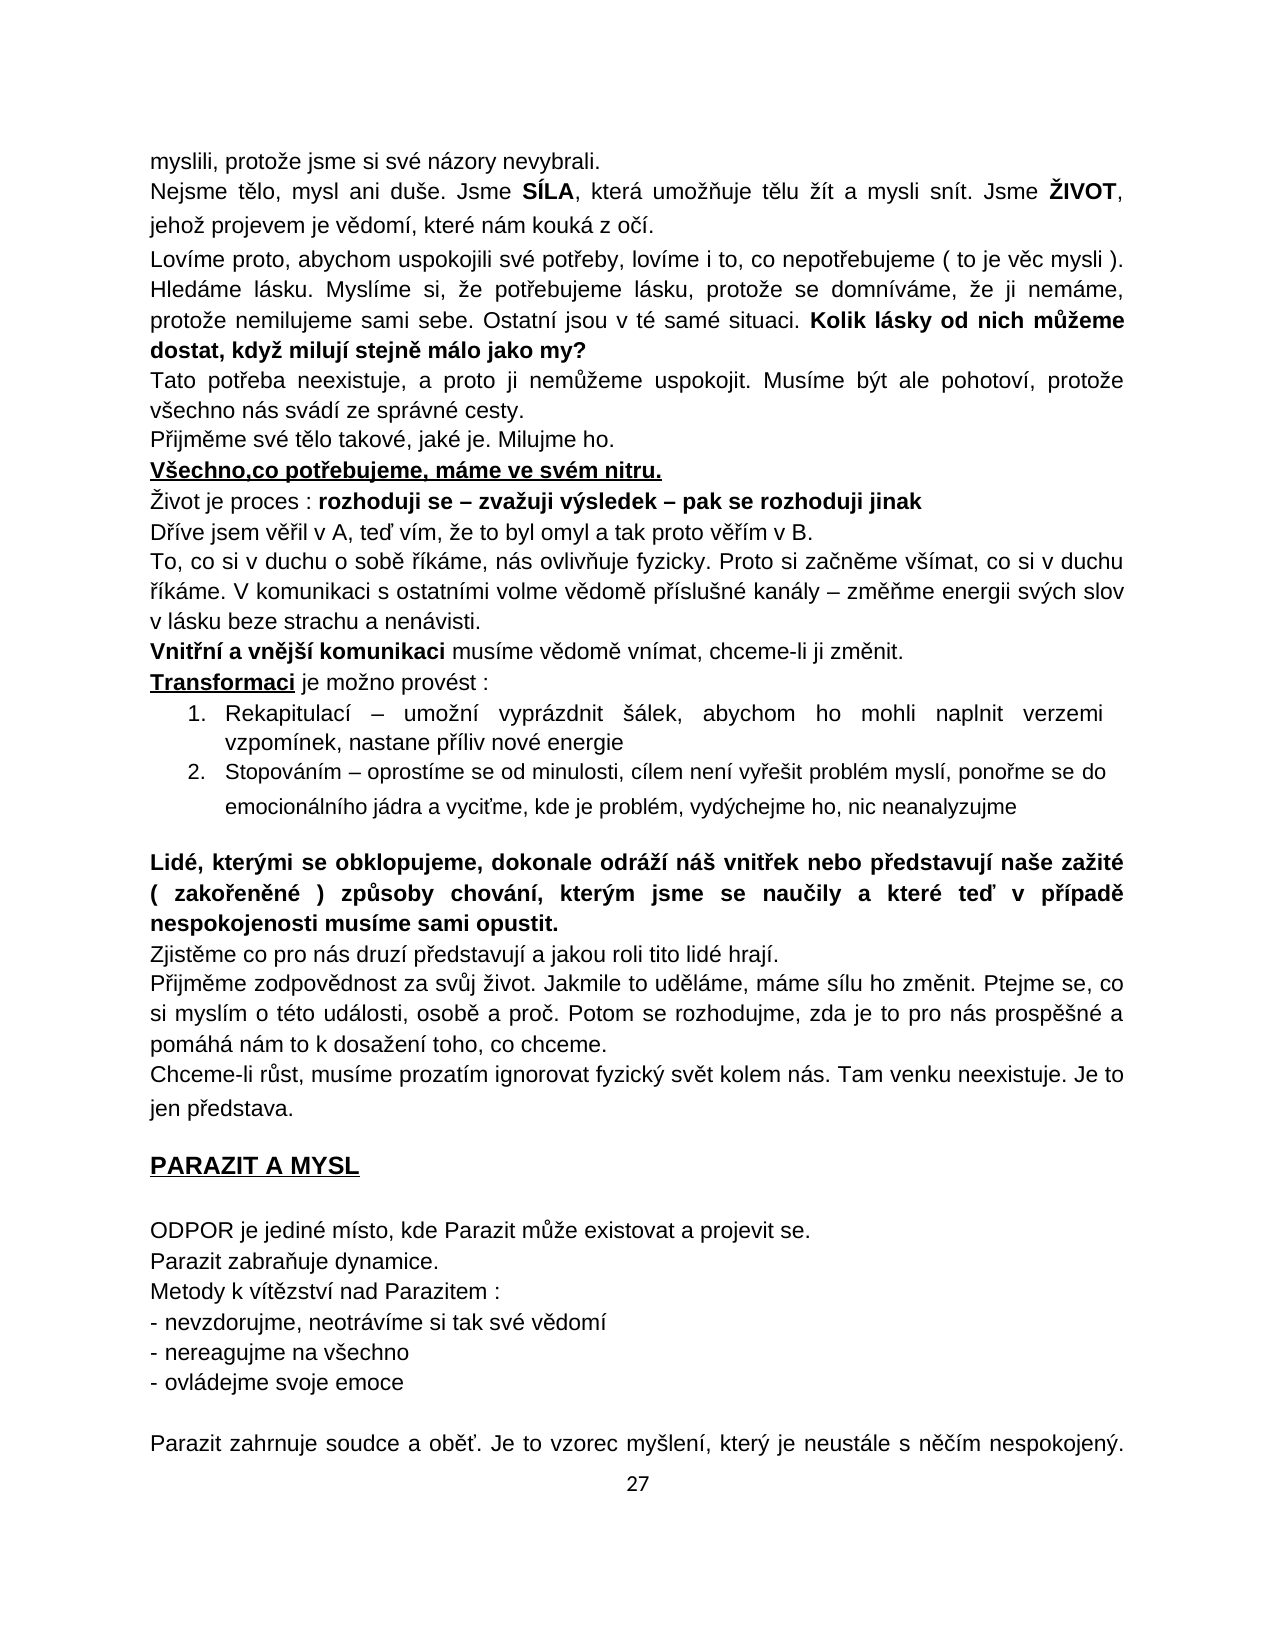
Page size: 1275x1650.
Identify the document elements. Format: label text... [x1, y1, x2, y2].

text Parazit zabraňuje dynamice. [150, 1248, 1125, 1274]
text PARAZIT A MYSL [150, 1151, 1125, 1179]
list nevzdorujme, neotrávíme si tak své vědomí [150, 1308, 1125, 1335]
text Dříve jsem věřil v A, teď vím, že to byl omyl a tak proto věřím v B. [150, 518, 1125, 545]
text ODPOR je jediné místo, kde Parazit může existovat a projevit se. [150, 1217, 1125, 1244]
list Rekapitulací – umožní vyprázdnit šálek, abychom ho mohli naplnit verzemi vzpomínek, nastane příliv nové energie [187, 700, 1104, 756]
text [150, 148, 1125, 174]
text To, co si v duchu o sobě říkáme, nás ovlivňuje fyzicky. Proto si začněme všímat, co si v duchu říkáme. V komunikaci s ostatními volme vědomě příslušné kanály – změňme energii svých slov v lásku beze strachu a nenávisti. [150, 548, 1125, 634]
text Lovíme proto, abychom uspokojili své potřeby, lovíme i to, co nepotřebujeme ( to je věc mysli ). Hledáme lásku. Myslíme si, že potřebujeme lásku, protože se domníváme, že ji nemáme, protože nemilujeme sami sebe. Ostatní jsou v té samé situaci. Kolik lásky od nich můžeme dostat, když milují stejně málo jako my? [150, 246, 1125, 363]
text Lidé, kterými se obklopujeme, dokonale odráží náš vnitřek nebo představují naše zažité ( zakořeněné ) způsoby chování, kterým jsme se naučily a které teď v případě nespokojenosti musíme sami opustit. [150, 849, 1125, 937]
list Stopováním – oprostíme se od minulosti, cílem není vyřešit problém myslí, ponořme se do emocionálního jádra a vyciťme, kde je problém, vydýchejme ho, nic neanalyzujme [187, 759, 1106, 819]
text Přijměme své tělo takové, jaké je. Milujme ho. [150, 426, 1125, 453]
text Život je proces : rozhoduji se – zvažuji výsledek – pak se rozhoduji jinak [150, 488, 1125, 514]
text Přijměme zodpovědnost za svůj život. Jakmile to uděláme, máme sílu ho změnit. Ptejme se, co si myslím o této události, osobě a proč. Potom se rozhodujme, zda je to pro nás prospěšné a pomáhá nám to k dosažení toho, co chceme. [150, 970, 1125, 1057]
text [150, 1429, 1125, 1456]
text Metody k vítězství nad Parazitem : [150, 1278, 1125, 1304]
text Nejsme tělo, mysl ani duše. Jsme SÍLA, která umožňuje tělu žít a mysli snít. Jsme ŽIVOT, jehož projevem je vědomí, které nám kouká z očí. [150, 178, 1123, 238]
text Všechno,co potřebujeme, máme ve svém nitru. [150, 457, 1125, 483]
text Chceme-li růst, musíme prozatím ignorovat fyzický svět kolem nás. Tam venku neexistuje. Je to jen představa. [150, 1061, 1125, 1121]
text Tato potřeba neexistuje, a proto ji nemůžeme uspokojit. Musíme být ale pohotoví, protože všechno nás svádí ze správné cesty. [150, 367, 1125, 423]
text Zjistěme co pro nás druzí představují a jakou roli tito lidé hrají. [150, 941, 1125, 967]
list nereagujme na všechno [150, 1339, 1125, 1365]
text Vnitřní a vnější komunikaci musíme vědomě vnímat, chceme-li ji změnit. Transformaci je možno provést : [150, 638, 904, 695]
list ovládejme svoje emoce [150, 1369, 1125, 1395]
